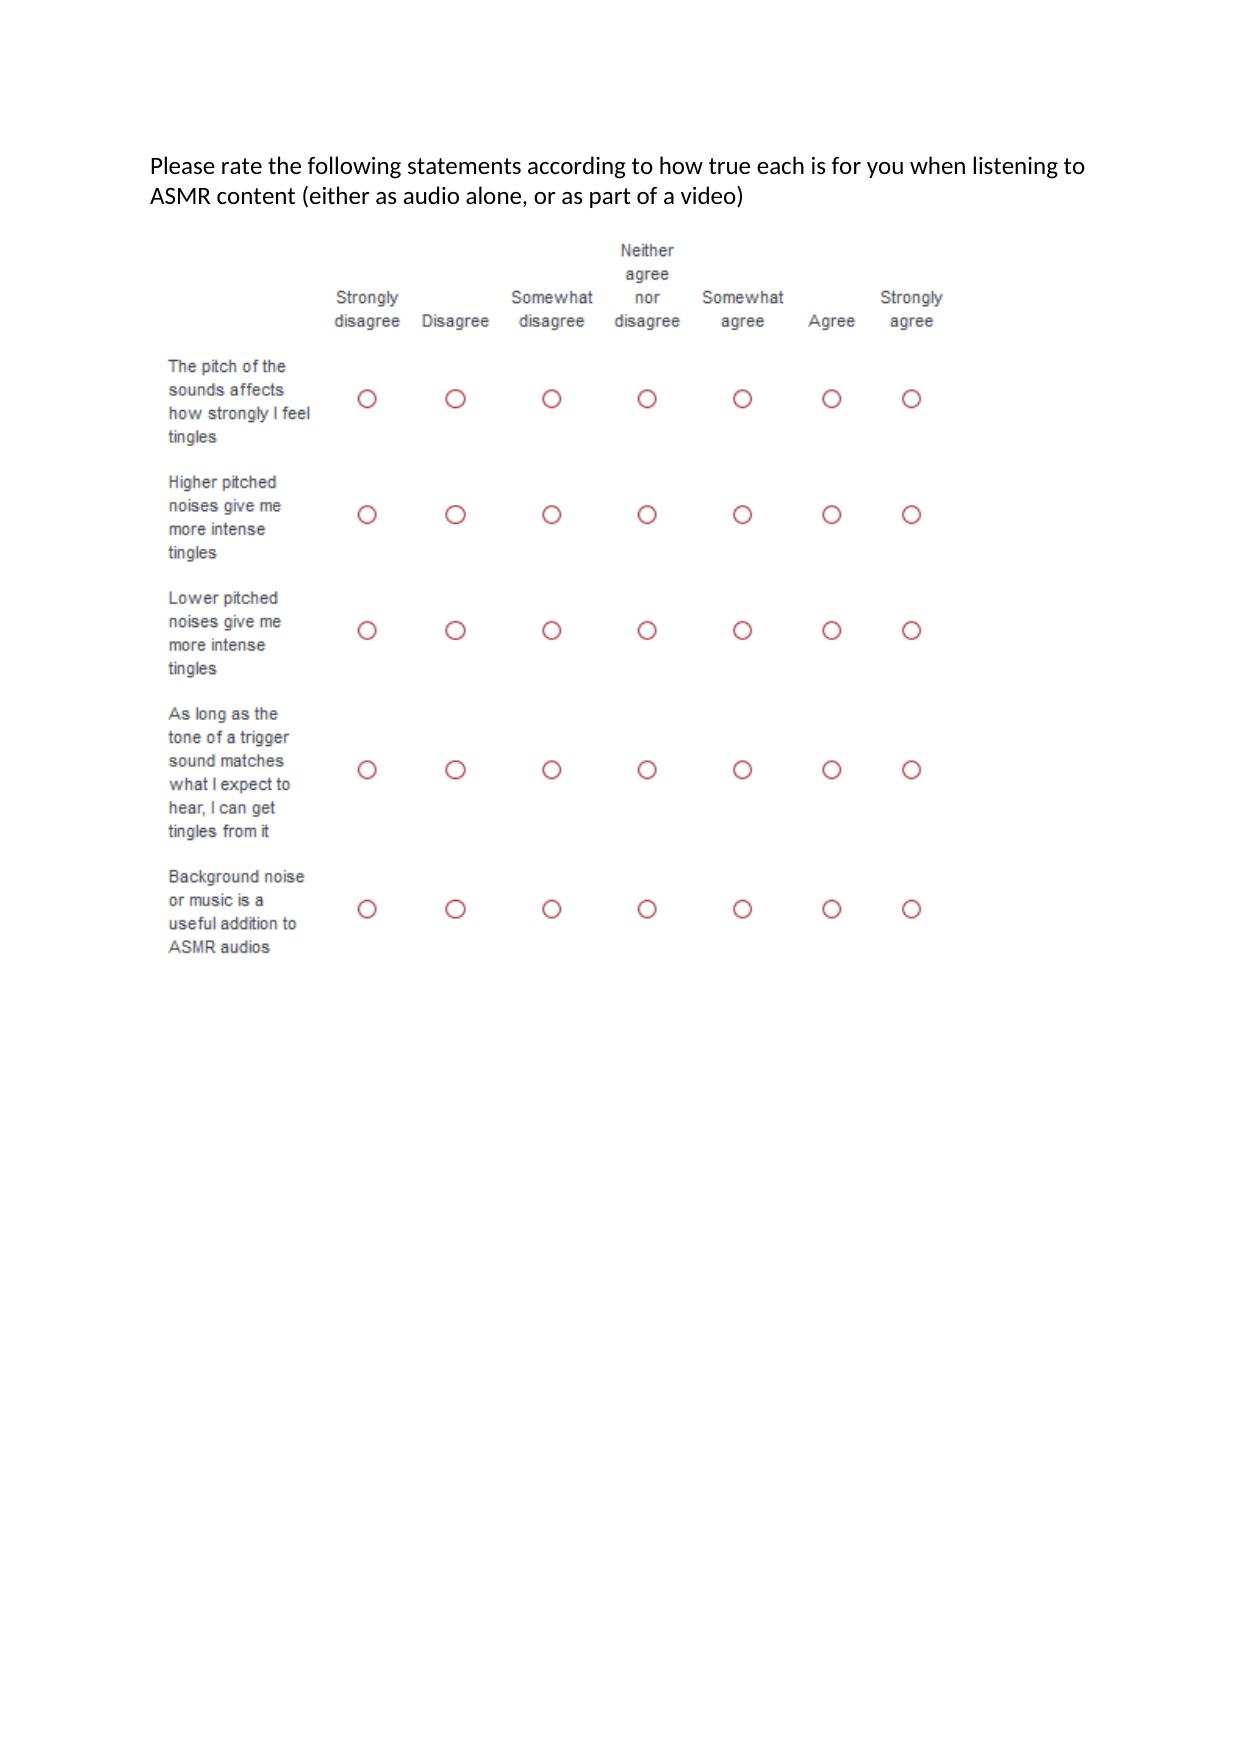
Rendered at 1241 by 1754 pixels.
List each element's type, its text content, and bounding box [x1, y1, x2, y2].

text Please rate the following statements according to how true each is for you when listening to ASMR content (either as audio alone, or as part of a video) [150, 150, 1090, 211]
picture [150, 241, 964, 972]
